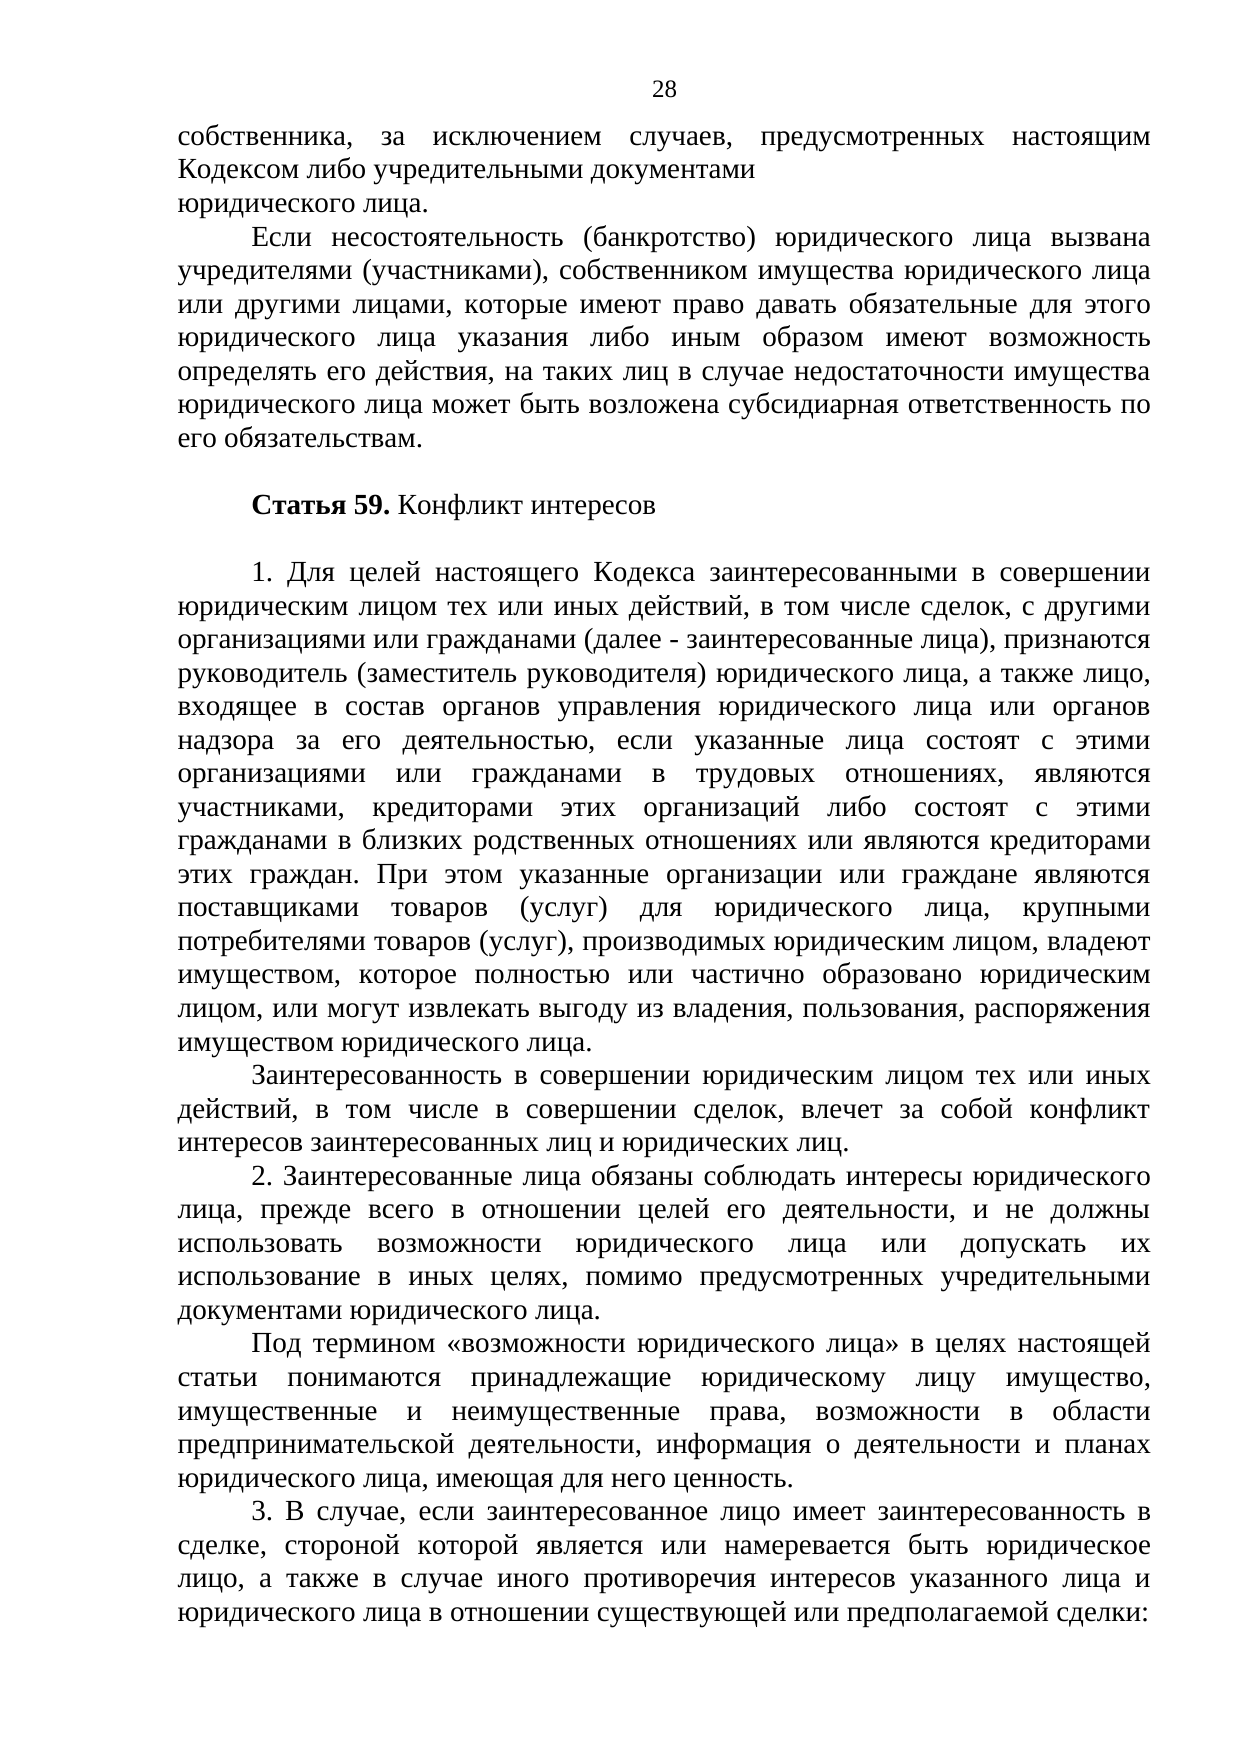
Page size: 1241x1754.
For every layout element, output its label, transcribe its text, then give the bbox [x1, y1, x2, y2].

text Если несостоятельность (банкротство) юридического лица вызвана учредителями (участниками), собственником имущества юридического лица или другими лицами, которые имеют право давать обязательные для этого юридического лица указания либо иным образом имеют возможность определять его действия, на таких лиц в случае недостаточности имущества юридического лица может быть возложена субсидиарная ответственность по его обязательствам. [177, 219, 1152, 453]
text 1. Для целей настоящего Кодекса заинтересованными в совершении юридическим лицом тех или иных действий, в том числе сделок, с другими организациями или гражданами (далее - заинтересованные лица), признаются руководитель (заместитель руководителя) юридического лица, а также лицо, входящее в состав органов управления юридического лица или органов надзора за его деятельностью, если указанные лица состоят с этими организациями или гражданами в трудовых отношениях, являются участниками, кредиторами этих организаций либо состоят с этими гражданами в близких родственных отношениях или являются кредиторами этих граждан. При этом указанные организации или граждане являются поставщиками товаров (услуг) для юридического лица, крупными потребителями товаров (услуг), производимых юридическим лицом, владеют имуществом, которое полностью или частично образовано юридическим лицом, или могут извлекать выгоду из владения, пользования, распоряжения имуществом юридического лица. [177, 554, 1152, 1057]
text 3. В случае, если заинтересованное лицо имеет заинтересованность в сделке, стороной которой является или намеревается быть юридическое лицо, а также в случае иного противоречия интересов указанного лица и юридического лица в отношении существующей или предполагаемой сделки: [177, 1493, 1152, 1627]
text юридического лица. [177, 185, 1152, 219]
text Под термином «возможности юридического лица» в целях настоящей статьи понимаются принадлежащие юридическому лицу имущество, имущественные и неимущественные права, возможности в области предпринимательской деятельности, информация о деятельности и планах юридического лица, имеющая для него ценность. [177, 1326, 1152, 1493]
text Статья 59. Конфликт интересов [177, 487, 1152, 521]
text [177, 118, 1152, 185]
text 2. Заинтересованные лица обязаны соблюдать интересы юридического лица, прежде всего в отношении целей его деятельности, и не должны использовать возможности юридического лица или допускать их использование в иных целях, помимо предусмотренных учредительными документами юридического лица. [177, 1158, 1152, 1326]
text Заинтересованность в совершении юридическим лицом тех или иных действий, в том числе в совершении сделок, влечет за собой конфликт интересов заинтересованных лиц и юридических лиц. [177, 1057, 1152, 1158]
